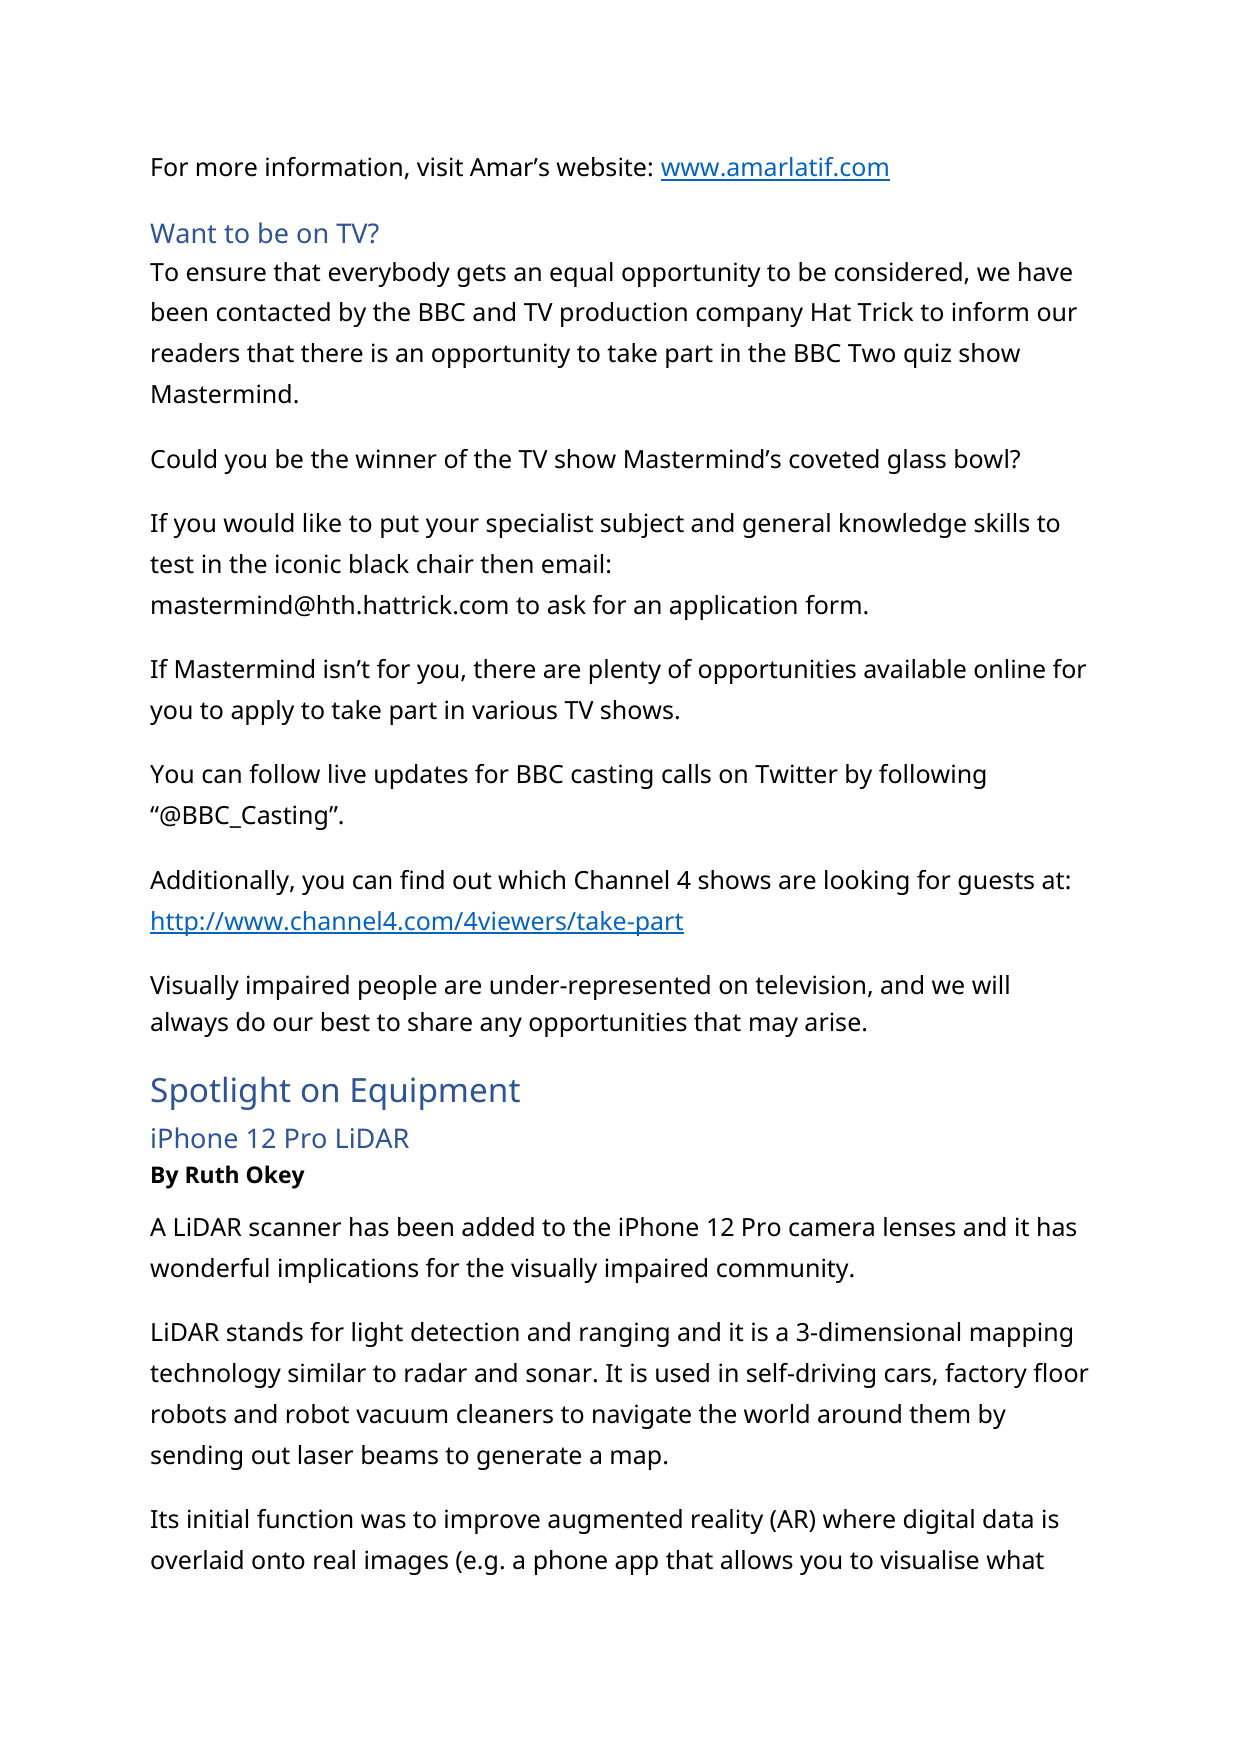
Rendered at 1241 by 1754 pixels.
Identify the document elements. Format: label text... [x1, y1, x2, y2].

text If you would like to put your specialist subject and general knowledge skills to test in the iconic black chair then email: mastermind@hth.hattrick.com to ask for an application form. [150, 506, 1090, 621]
subtitle Want to be on TV? [150, 214, 1090, 251]
text By Ruth Okey [150, 1159, 1090, 1191]
text A LiDAR scanner has been added to the iPhone 12 Pro camera lenses and it has wonderful implications for the visually impaired community. [150, 1210, 1090, 1284]
subtitle iPhone 12 Pro LiDAR [150, 1119, 1090, 1156]
text LiDAR stands for light detection and ranging and it is a 3-dimensional mapping technology similar to radar and sonar. It is used in self-driving cars, factory floor robots and robot vacuum cleaners to navigate the world around them by sending out laser beams to generate a map. [150, 1315, 1090, 1472]
text Additionally, you can find out which Channel 4 shows are looking for guests at: http://www.channel4.com/4viewers/take-part [150, 862, 1090, 937]
subtitle Spotlight on Equipment [150, 1066, 1090, 1112]
text To ensure that everybody gets an equal opportunity to be considered, we have been contacted by the BBC and TV production company Hat Trick to inform our readers that there is an opportunity to take part in the BBC Two quiz show Mastermind. [150, 254, 1090, 411]
text If Mastermind isn’t for you, there are plenty of opportunities available online for you to apply to take part in various TV shows. [150, 652, 1090, 727]
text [150, 1502, 1090, 1577]
text You can follow live updates for BBC casting calls on Twitter by following “@BBC_Casting”. [150, 757, 1090, 832]
text For more information, visit Amar’s website: www.amarlatif.com [150, 150, 1090, 184]
text Could you be the winner of the TV show Mastermind’s coveted glass bowl? [150, 441, 1090, 475]
text Visually impaired people are under-represented on television, and we will always do our best to share any opportunities that may arise. [150, 968, 1090, 1039]
